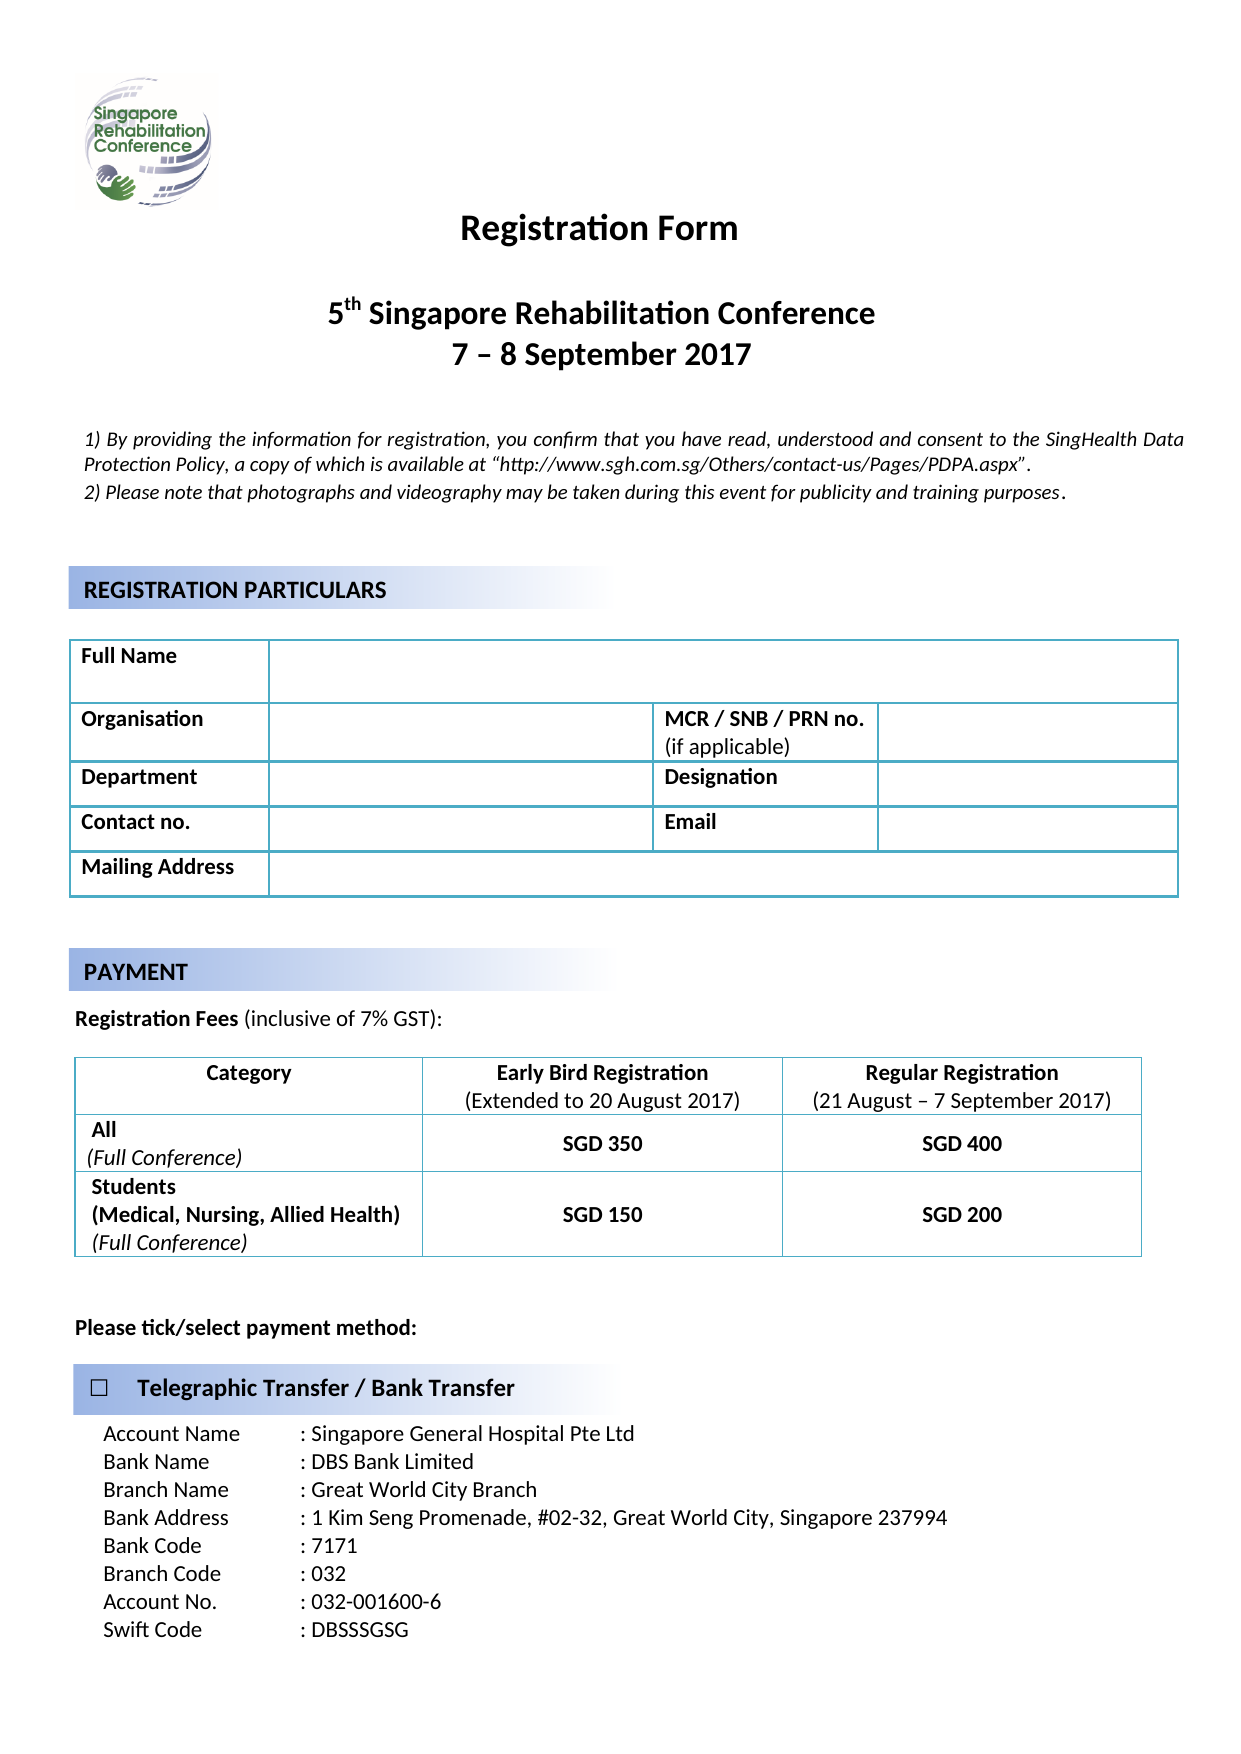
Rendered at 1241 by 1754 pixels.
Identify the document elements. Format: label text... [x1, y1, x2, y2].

text Account No. : 032-001600-6 [75, 1587, 1165, 1616]
table_cell SGD 150 [423, 1172, 782, 1256]
table_cell All (Full Conference) [76, 1115, 422, 1171]
table_cell SGD 200 [783, 1172, 1141, 1256]
table_cell Students (Medical, Nursing, Allied Health) (Full Conference) [76, 1172, 422, 1256]
text Branch Name : Great World City Branch [75, 1475, 1165, 1503]
picture [75, 73, 219, 210]
table_cell SGD 350 [423, 1115, 782, 1171]
text Bank Address : 1 Kim Seng Promenade, #02-32, Great World City, Singapore 237994 [75, 1503, 1165, 1531]
table_header Category [76, 1058, 422, 1114]
text Account Name : Singapore General Hospital Pte Ltd [75, 1419, 1165, 1447]
text Branch Code : 032 [75, 1559, 1165, 1587]
text Registration Fees (inclusive of 7% GST): [75, 1004, 1165, 1032]
table_cell SGD 400 [783, 1115, 1141, 1171]
text Please tick/select payment method: [75, 1313, 1165, 1341]
text Bank Name : DBS Bank Limited [75, 1447, 1165, 1475]
table_header Early Bird Registration (Extended to 20 August 2017) [423, 1058, 782, 1114]
text Swift Code : DBSSSGSG [75, 1616, 1165, 1643]
table_header Regular Registration (21 August – 7 September 2017) [783, 1058, 1141, 1114]
text Bank Code : 7171 [75, 1531, 1165, 1559]
